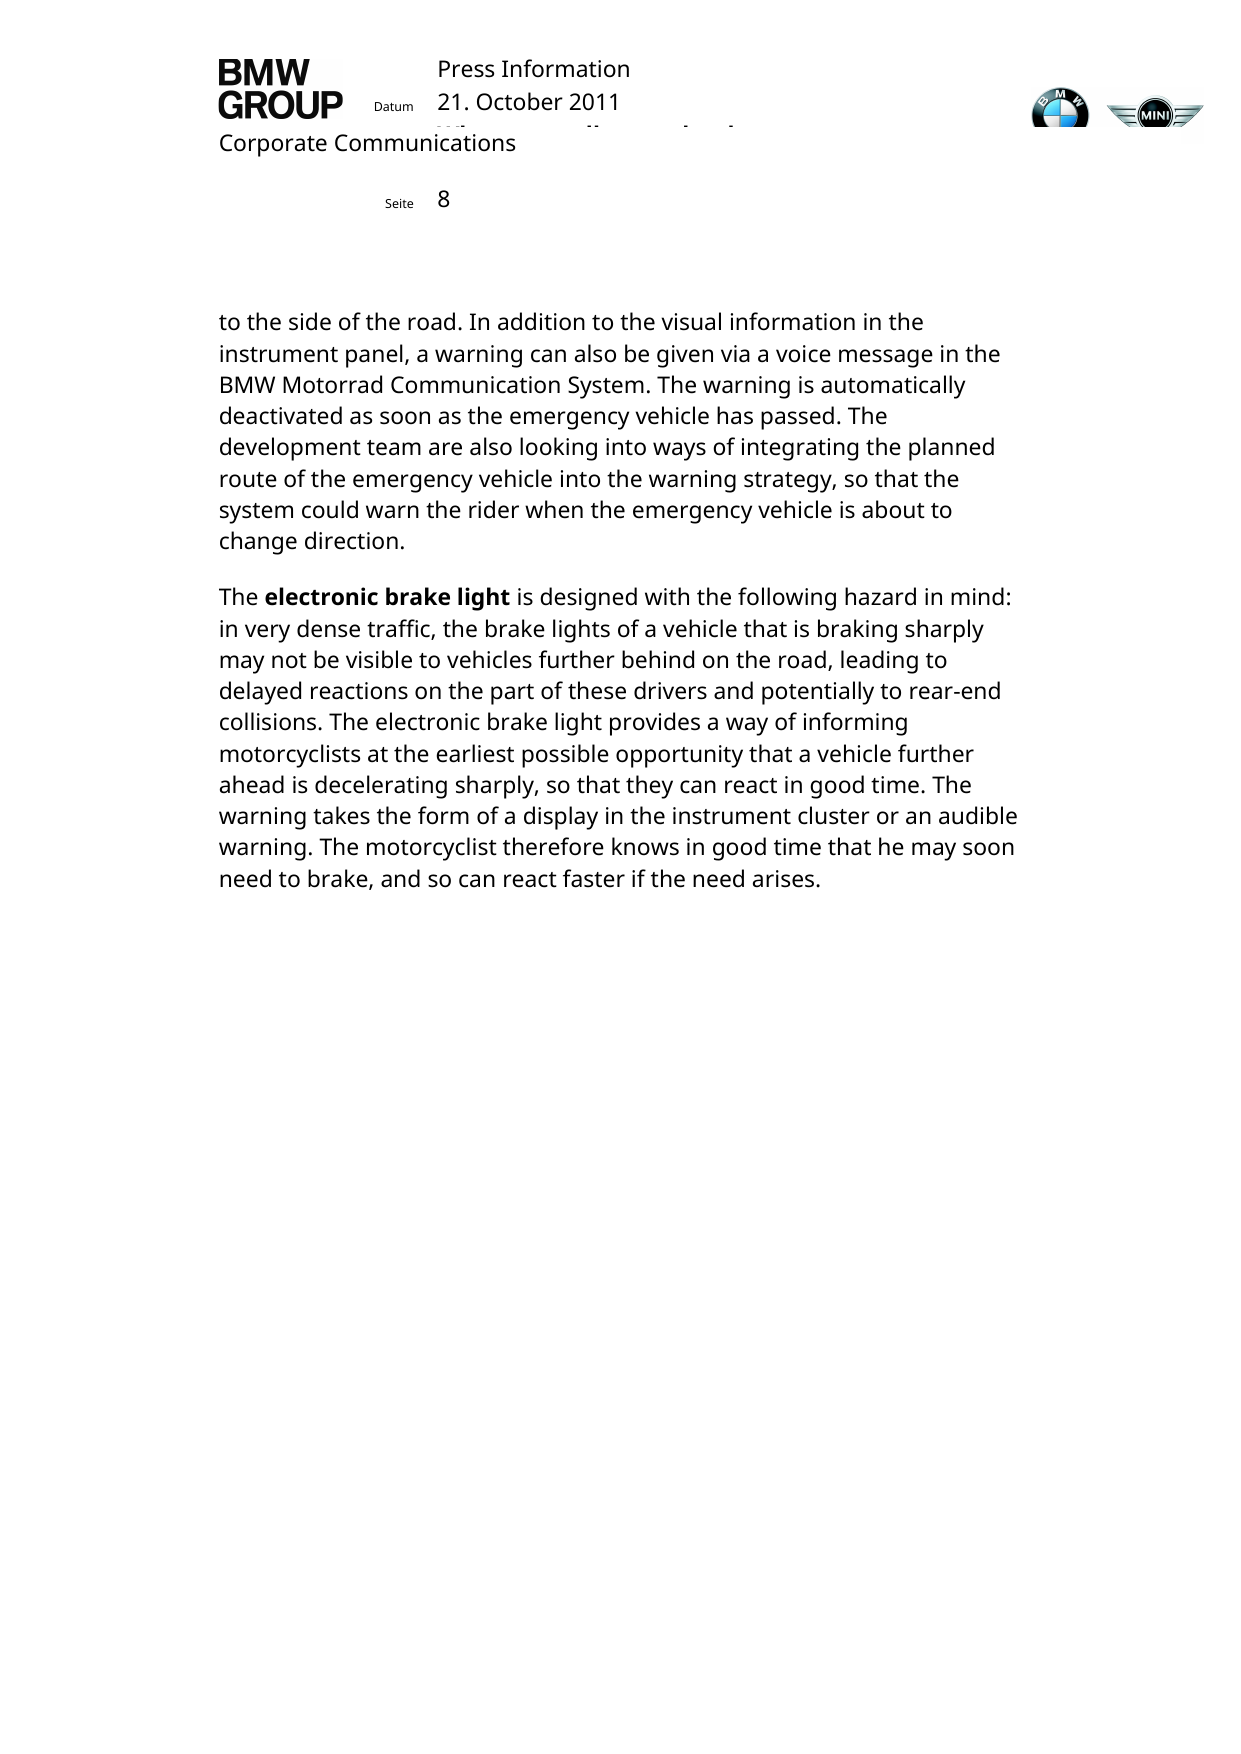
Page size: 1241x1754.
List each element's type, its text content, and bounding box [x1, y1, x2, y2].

picture [1031, 87, 1204, 144]
picture [218, 59, 343, 119]
text The electronic brake light is designed with the following hazard in mind: in very dense traffic, the brake lights of a vehicle that is braking sharply may not be visible to vehicles further behind on the road, leading to delayed reactions on the part of these drivers and potentially to rear-end collisions. The electronic brake light provides a way of informing motorcyclists at the earliest possible opportunity that a vehicle further ahead is decelerating sharply, so that they can react in good time. The warning takes the form of a display in the instrument cluster or an audible warning. The motorcyclist therefore knows in good time that he may soon need to brake, and so can react faster if the need arises. [218, 581, 1022, 894]
